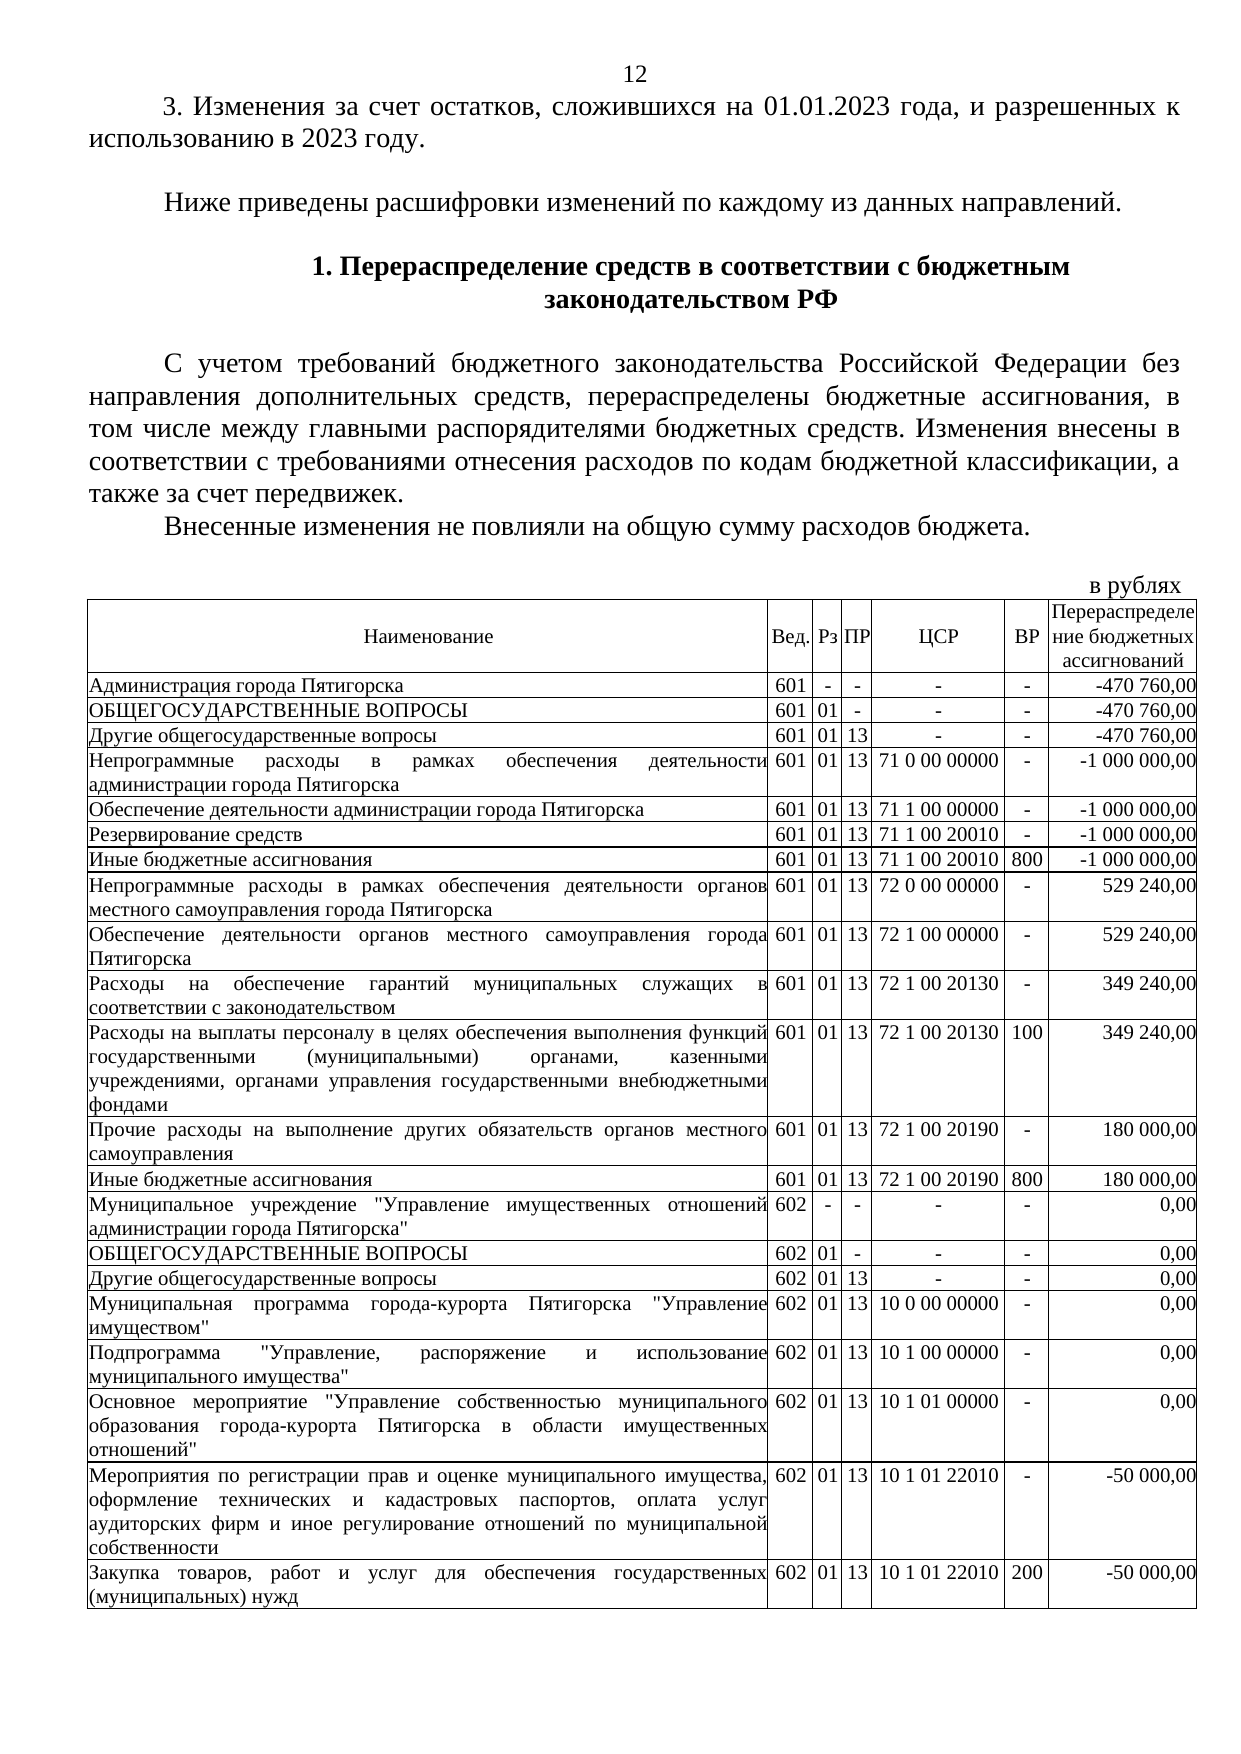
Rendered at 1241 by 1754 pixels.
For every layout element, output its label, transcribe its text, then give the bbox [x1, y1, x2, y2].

table_cell 13 [842, 1463, 871, 1559]
table_cell -1 000 000,00 [1049, 848, 1196, 871]
table_cell - [872, 1241, 1004, 1265]
table_cell 13 [842, 1560, 871, 1608]
table_cell 180 000,00 [1049, 1117, 1196, 1165]
table_cell 01 [813, 1117, 841, 1165]
table_header Наименование [88, 600, 767, 672]
table_cell 602 [768, 1192, 812, 1240]
table_cell 10 1 01 22010 [872, 1463, 1004, 1559]
table_cell 13 [842, 1020, 871, 1116]
table_cell Прочие расходы на выполнение других обязательств органов местного самоуправления [88, 1117, 767, 1165]
table_cell - [1005, 748, 1048, 796]
table_cell - [1005, 1241, 1048, 1265]
table_cell Обеспечение деятельности администрации города Пятигорска [88, 797, 767, 821]
table_cell ОБЩЕГОСУДАРСТВЕННЫЕ ВОПРОСЫ [88, 698, 767, 722]
table_cell - [1005, 723, 1048, 747]
table_cell 01 [813, 1020, 841, 1116]
table_cell - [1005, 1117, 1048, 1165]
table_cell - [1005, 1291, 1048, 1339]
table_cell 601 [768, 748, 812, 796]
table_cell 601 [768, 848, 812, 871]
table_cell 01 [813, 873, 841, 921]
text С учетом требований бюджетного законодательства Российской Федерации без направления дополнительных средств, перераспределены бюджетные ассигнования, в том числе между главными распорядителями бюджетных средств. Изменения внесены в соответствии с требованиями отнесения расходов по кодам бюджетной классификации, а также за счет передвижек. [89, 347, 1181, 508]
table_cell 0,00 [1049, 1291, 1196, 1339]
table_cell - [872, 723, 1004, 747]
table_cell 01 [813, 922, 841, 970]
table_header ЦСР [872, 600, 1004, 672]
table_cell - [872, 673, 1004, 697]
table_cell 13 [842, 1266, 871, 1290]
table_cell 72 1 00 20130 [872, 971, 1004, 1019]
text Внесенные изменения не повлияли на общую сумму расходов бюджета. [89, 508, 1181, 541]
table_cell 13 [842, 971, 871, 1019]
table_cell 800 [1005, 848, 1048, 871]
table_cell 601 [768, 873, 812, 921]
table_cell 602 [768, 1340, 812, 1388]
table_header Перераспределение бюджетных ассигнований [1049, 600, 1196, 672]
table_cell -470 760,00 [1049, 723, 1196, 747]
table_cell 13 [842, 1117, 871, 1165]
table_cell 10 1 01 00000 [872, 1389, 1004, 1461]
table_cell 13 [842, 873, 871, 921]
table_cell Расходы на обеспечение гарантий муниципальных служащих в соответствии с законодательством [88, 971, 767, 1019]
table_cell 601 [768, 1020, 812, 1116]
table_cell 01 [813, 723, 841, 747]
table_cell 13 [842, 922, 871, 970]
text 3. Изменения за счет остатков, сложившихся на 01.01.2023 года, и разрешенных к использованию в 2023 году. [89, 89, 1181, 153]
table_cell 602 [768, 1241, 812, 1265]
table_cell 601 [768, 971, 812, 1019]
table_cell - [813, 1192, 841, 1240]
table_cell -470 760,00 [1049, 673, 1196, 697]
table_cell 602 [768, 1463, 812, 1559]
table_cell 602 [768, 1266, 812, 1290]
table_cell Резервирование средств [88, 822, 767, 846]
table_cell 0,00 [1049, 1192, 1196, 1240]
table_cell 01 [813, 1266, 841, 1290]
table_cell 01 [813, 1560, 841, 1608]
table_cell 01 [813, 1340, 841, 1388]
table_cell 71 1 00 00000 [872, 797, 1004, 821]
table_cell 601 [768, 797, 812, 821]
table_cell 01 [813, 748, 841, 796]
table_cell - [872, 1266, 1004, 1290]
table_cell 13 [842, 723, 871, 747]
table_cell 01 [813, 1166, 841, 1191]
table_cell 13 [842, 848, 871, 871]
table_cell Обеспечение деятельности органов местного самоуправления города Пятигорска [88, 922, 767, 970]
table_cell 13 [842, 1340, 871, 1388]
table_cell -1 000 000,00 [1049, 822, 1196, 846]
table_header ПР [842, 600, 871, 672]
table_cell 01 [813, 1463, 841, 1559]
table_cell - [842, 1241, 871, 1265]
table_cell 0,00 [1049, 1340, 1196, 1388]
table_cell - [872, 698, 1004, 722]
table_cell ОБЩЕГОСУДАРСТВЕННЫЕ ВОПРОСЫ [88, 1241, 767, 1265]
table_cell Муниципальная программа города-курорта Пятигорска "Управление имуществом" [88, 1291, 767, 1339]
table_cell Непрограммные расходы в рамках обеспечения деятельности администрации города Пятигорска [88, 748, 767, 796]
table_cell - [1005, 797, 1048, 821]
table_cell - [1005, 1266, 1048, 1290]
table_cell Мероприятия по регистрации прав и оценке муниципального имущества, оформление технических и кадастровых паспортов, оплата услуг аудиторских фирм и иное регулирование отношений по муниципальной собственности [88, 1463, 767, 1559]
table_cell 01 [813, 698, 841, 722]
table_cell - [1005, 1192, 1048, 1240]
table_cell - [1005, 1389, 1048, 1461]
table_cell 601 [768, 698, 812, 722]
table_cell 10 0 00 00000 [872, 1291, 1004, 1339]
table_cell 72 1 00 20130 [872, 1020, 1004, 1116]
table_cell 601 [768, 922, 812, 970]
table_cell -50 000,00 [1049, 1560, 1196, 1608]
table_cell 200 [1005, 1560, 1048, 1608]
table_cell - [1005, 1340, 1048, 1388]
table_cell 0,00 [1049, 1266, 1196, 1290]
table_cell - [1005, 673, 1048, 697]
table_cell 601 [768, 723, 812, 747]
table_cell 601 [768, 1166, 812, 1191]
table_cell 01 [813, 822, 841, 846]
table_cell 01 [813, 1291, 841, 1339]
table_cell 100 [1005, 1020, 1048, 1116]
table_cell 72 0 00 00000 [872, 873, 1004, 921]
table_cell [88, 1560, 767, 1608]
table_cell 800 [1005, 1166, 1048, 1191]
table_cell -50 000,00 [1049, 1463, 1196, 1559]
table_cell -470 760,00 [1049, 698, 1196, 722]
text 1. Перераспределение средств в соответствии с бюджетным [201, 249, 1181, 282]
table_cell - [1005, 698, 1048, 722]
table_cell 10 1 00 00000 [872, 1340, 1004, 1388]
table_cell - [1005, 922, 1048, 970]
table_cell 601 [768, 673, 812, 697]
table_cell 71 1 00 20010 [872, 848, 1004, 871]
table_cell 13 [842, 748, 871, 796]
table_cell 349 240,00 [1049, 1020, 1196, 1116]
table_cell 71 1 00 20010 [872, 822, 1004, 846]
table_cell -1 000 000,00 [1049, 797, 1196, 821]
table_header ВР [1005, 600, 1048, 672]
table_cell 601 [768, 822, 812, 846]
table_cell 529 240,00 [1049, 922, 1196, 970]
table_cell 01 [813, 971, 841, 1019]
table_cell 10 1 01 22010 [872, 1560, 1004, 1608]
table_cell - [842, 1192, 871, 1240]
table_cell - [1005, 822, 1048, 846]
table_cell 01 [813, 1241, 841, 1265]
table_cell - [842, 673, 871, 697]
table_cell 71 0 00 00000 [872, 748, 1004, 796]
table_header Рз [813, 600, 841, 672]
table_cell 01 [813, 848, 841, 871]
table_cell Иные бюджетные ассигнования [88, 848, 767, 871]
table_cell Другие общегосударственные вопросы [88, 723, 767, 747]
table_cell 13 [842, 1389, 871, 1461]
text в рублях [89, 570, 1181, 598]
table_cell 0,00 [1049, 1241, 1196, 1265]
table_cell Основное мероприятие "Управление собственностью муниципального образования города-курорта Пятигорска в области имущественных отношений" [88, 1389, 767, 1461]
table_cell 13 [842, 1166, 871, 1191]
table_cell 13 [842, 1291, 871, 1339]
table_cell 180 000,00 [1049, 1166, 1196, 1191]
table_cell 72 1 00 20190 [872, 1166, 1004, 1191]
table_cell Подпрограмма "Управление, распоряжение и использование муниципального имущества" [88, 1340, 767, 1388]
table_cell 13 [842, 797, 871, 821]
table_cell 529 240,00 [1049, 873, 1196, 921]
table_cell 72 1 00 00000 [872, 922, 1004, 970]
table_cell Другие общегосударственные вопросы [88, 1266, 767, 1290]
table_cell 602 [768, 1389, 812, 1461]
table_cell 602 [768, 1291, 812, 1339]
table_cell 0,00 [1049, 1389, 1196, 1461]
table_cell Расходы на выплаты персоналу в целях обеспечения выполнения функций государственными (муниципальными) органами, казенными учреждениями, органами управления государственными внебюджетными фондами [88, 1020, 767, 1116]
table_cell - [1005, 1463, 1048, 1559]
table_cell 13 [842, 822, 871, 846]
text Ниже приведены расшифровки изменений по каждому из данных направлений. [89, 184, 1181, 217]
table_cell - [1005, 873, 1048, 921]
table_cell - [1005, 971, 1048, 1019]
table_cell Муниципальное учреждение "Управление имущественных отношений администрации города Пятигорска" [88, 1192, 767, 1240]
table_cell 72 1 00 20190 [872, 1117, 1004, 1165]
table_cell 349 240,00 [1049, 971, 1196, 1019]
table_cell Администрация города Пятигорска [88, 673, 767, 697]
table_header Вед. [768, 600, 812, 672]
table_cell -1 000 000,00 [1049, 748, 1196, 796]
table_cell 01 [813, 1389, 841, 1461]
table_cell - [872, 1192, 1004, 1240]
table_cell 01 [813, 797, 841, 821]
table_cell 602 [768, 1560, 812, 1608]
table_cell Непрограммные расходы в рамках обеспечения деятельности органов местного самоуправления города Пятигорска [88, 873, 767, 921]
table_cell Иные бюджетные ассигнования [88, 1166, 767, 1191]
table_cell 601 [768, 1117, 812, 1165]
text законодательством РФ [201, 282, 1181, 314]
table_cell - [813, 673, 841, 697]
table_cell - [842, 698, 871, 722]
